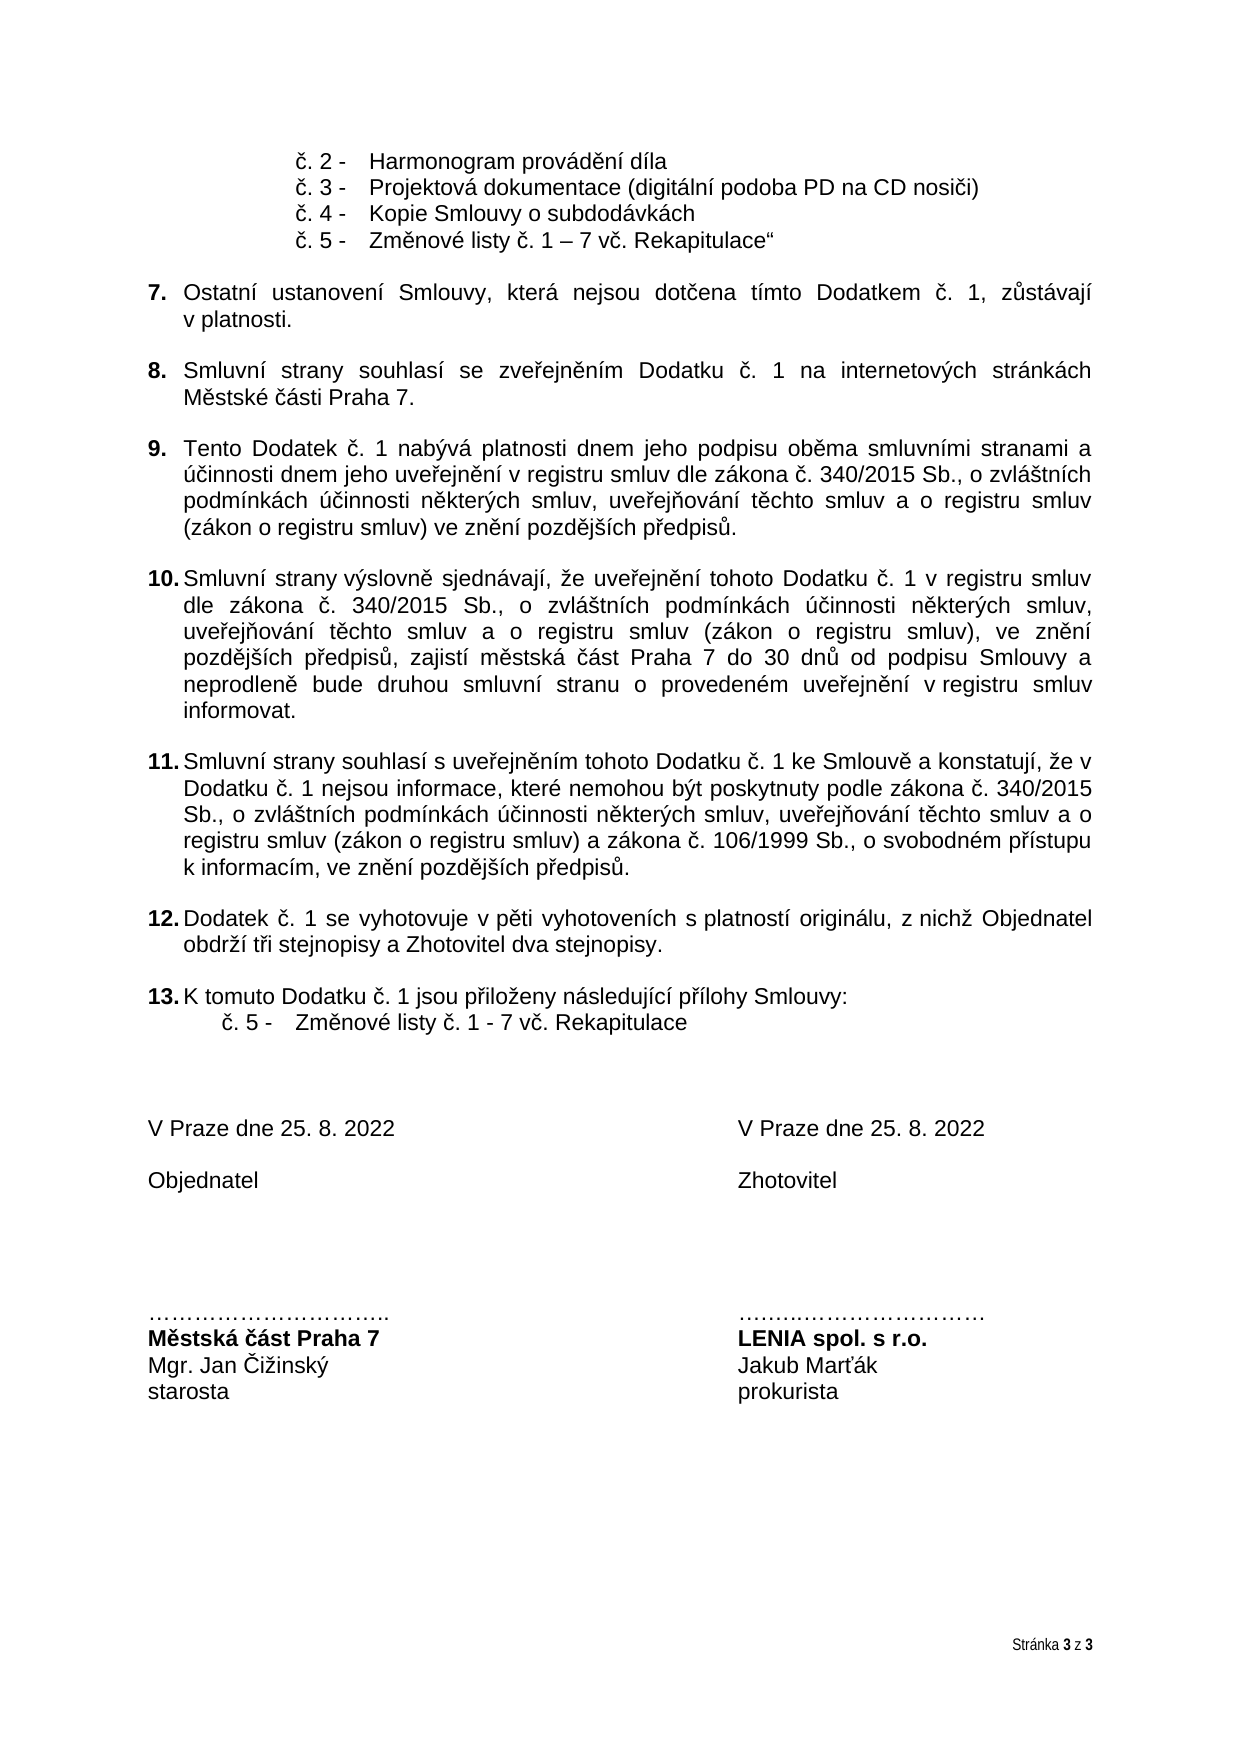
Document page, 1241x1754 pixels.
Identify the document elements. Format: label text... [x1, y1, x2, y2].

list Smluvní strany výslovně sjednávají, že uveřejnění tohoto Dodatku č. 1 v registru smluv dle zákona č. 340/2015 Sb., o zvláštních podmínkách účinnosti některých smluv, uveřejňování těchto smluv a o registru smluv (zákon o registru smluv), ve znění pozdějších předpisů, zajistí městská část Praha 7 do 30 dnů od podpisu Smlouvy a neprodleně bude druhou smluvní stranu o provedeném uveřejnění v registru smluv informovat. [148, 565, 1093, 723]
text starosta prokurista [148, 1378, 1093, 1404]
list Tento Dodatek č. 1 nabývá platnosti dnem jeho podpisu oběma smluvními stranami a účinnosti dnem jeho uveřejnění v registru smluv dle zákona č. 340/2015 Sb., o zvláštních podmínkách účinnosti některých smluv, uveřejňování těchto smluv a o registru smluv (zákon o registru smluv) ve znění pozdějších předpisů. [148, 435, 1093, 540]
list č. 5 - Změnové listy č. 1 - 7 vč. Rekapitulace [183, 1009, 1093, 1036]
text V Praze dne 25. 8. 2022 V Praze dne 25. 8. 2022 [148, 1114, 1093, 1141]
list Smluvní strany souhlasí s uveřejněním tohoto Dodatku č. 1 ke Smlouvě a konstatují, že v Dodatku č. 1 nejsou informace, které nemohou být poskytnuty podle zákona č. 340/2015 Sb., o zvláštních podmínkách účinnosti některých smluv, uveřejňování těchto smluv a o registru smluv (zákon o registru smluv) a zákona č. 106/1999 Sb., o svobodném přístupu k informacím, ve znění pozdějších předpisů. [148, 748, 1093, 880]
text č. 2 - Harmonogram provádění díla [221, 148, 1093, 174]
list Smluvní strany souhlasí se zveřejněním Dodatku č. 1 na internetových stránkách Městské části Praha 7. [148, 357, 1093, 410]
text č. 3 - Projektová dokumentace (digitální podoba PD na CD nosiči) [221, 174, 1093, 200]
list Ostatní ustanovení Smlouvy, která nejsou dotčena tímto Dodatkem č. 1, zůstávají v platnosti. [148, 279, 1093, 332]
list Dodatek č. 1 se vyhotovuje v pěti vyhotoveních s platností originálu, z nichž Objednatel obdrží tři stejnopisy a Zhotovitel dva stejnopisy. [148, 905, 1093, 958]
text Městská část Praha 7 LENIA spol. s r.o. [148, 1325, 1093, 1352]
text č. 5 - Změnové listy č. 1 – 7 vč. Rekapitulace“ [221, 227, 1093, 253]
text ………………………….. ….…..…………………… [148, 1299, 1093, 1325]
text Mgr. Jan Čižinský Jakub Marťák [148, 1352, 1093, 1378]
text Objednatel Zhotovitel [148, 1167, 1093, 1194]
text č. 4 - Kopie Smlouvy o subdodávkách [221, 200, 1093, 227]
list K tomuto Dodatku č. 1 jsou přiloženy následující přílohy Smlouvy: [148, 983, 1093, 1009]
